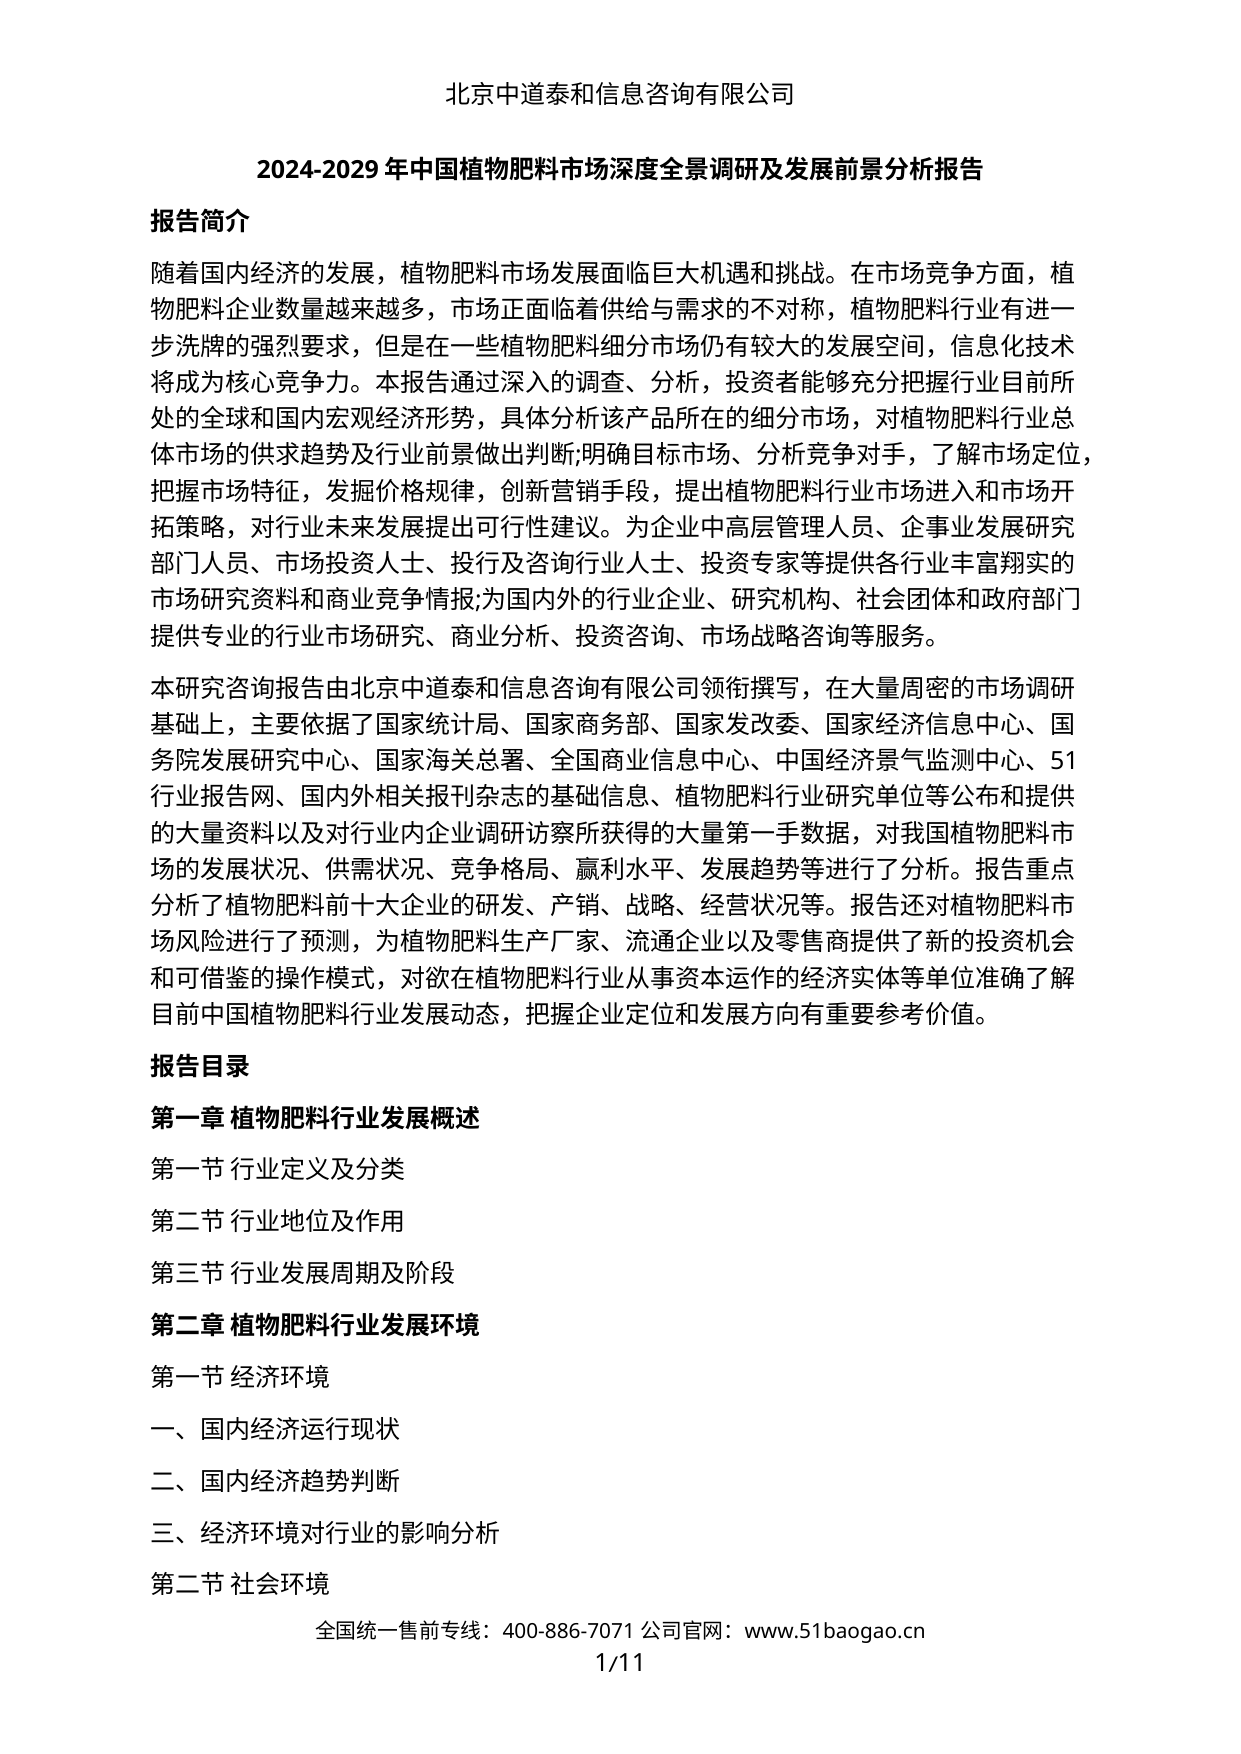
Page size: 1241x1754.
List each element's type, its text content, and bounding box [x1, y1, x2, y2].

text 三、经济环境对行业的影响分析 [150, 1513, 1090, 1549]
text 第一节 经济环境 [150, 1357, 1090, 1394]
text 随着国内经济的发展，植物肥料市场发展面临巨大机遇和挑战。在市场竞争方面，植物肥料企业数量越来越多，市场正面临着供给与需求的不对称，植物肥料行业有进一步洗牌的强烈要求，但是在一些植物肥料细分市场仍有较大的发展空间，信息化技术将成为核心竞争力。本报告通过深入的调查、分析，投资者能够充分把握行业目前所处的全球和国内宏观经济形势，具体分析该产品所在的细分市场，对植物肥料行业总体市场的供求趋势及行业前景做出判断;明确目标市场、分析竞争对手，了解市场定位，把握市场特征，发掘价格规律，创新营销手段，提出植物肥料行业市场进入和市场开拓策略，对行业未来发展提出可行性建议。为企业中高层管理人员、企事业发展研究部门人员、市场投资人士、投行及咨询行业人士、投资专家等提供各行业丰富翔实的市场研究资料和商业竞争情报;为国内外的行业企业、研究机构、社会团体和政府部门提供专业的行业市场研究、商业分析、投资咨询、市场战略咨询等服务。 [150, 254, 1090, 652]
text 第二节 社会环境 [150, 1565, 1090, 1601]
text 2024-2029年中国植物肥料市场深度全景调研及发展前景分析报告 [150, 150, 1090, 186]
text 报告简介 [150, 202, 1090, 238]
text 第一章 植物肥料行业发展概述 [150, 1098, 1090, 1134]
text 本研究咨询报告由北京中道泰和信息咨询有限公司领衔撰写，在大量周密的市场调研基础上，主要依据了国家统计局、国家商务部、国家发改委、国家经济信息中心、国务院发展研究中心、国家海关总署、全国商业信息中心、中国经济景气监测中心、51行业报告网、国内外相关报刊杂志的基础信息、植物肥料行业研究单位等公布和提供的大量资料以及对行业内企业调研访察所获得的大量第一手数据，对我国植物肥料市场的发展状况、供需状况、竞争格局、赢利水平、发展趋势等进行了分析。报告重点分析了植物肥料前十大企业的研发、产销、战略、经营状况等。报告还对植物肥料市场风险进行了预测，为植物肥料生产厂家、流通企业以及零售商提供了新的投资机会和可借鉴的操作模式，对欲在植物肥料行业从事资本运作的经济实体等单位准确了解目前中国植物肥料行业发展动态，把握企业定位和发展方向有重要参考价值。 [150, 668, 1090, 1031]
text 第一节 行业定义及分类 [150, 1150, 1090, 1186]
text 二、国内经济趋势判断 [150, 1461, 1090, 1497]
text 第三节 行业发展周期及阶段 [150, 1254, 1090, 1290]
text 一、国内经济运行现状 [150, 1409, 1090, 1446]
text 报告目录 [150, 1046, 1090, 1082]
text 第二节 行业地位及作用 [150, 1202, 1090, 1238]
text 第二章 植物肥料行业发展环境 [150, 1306, 1090, 1342]
